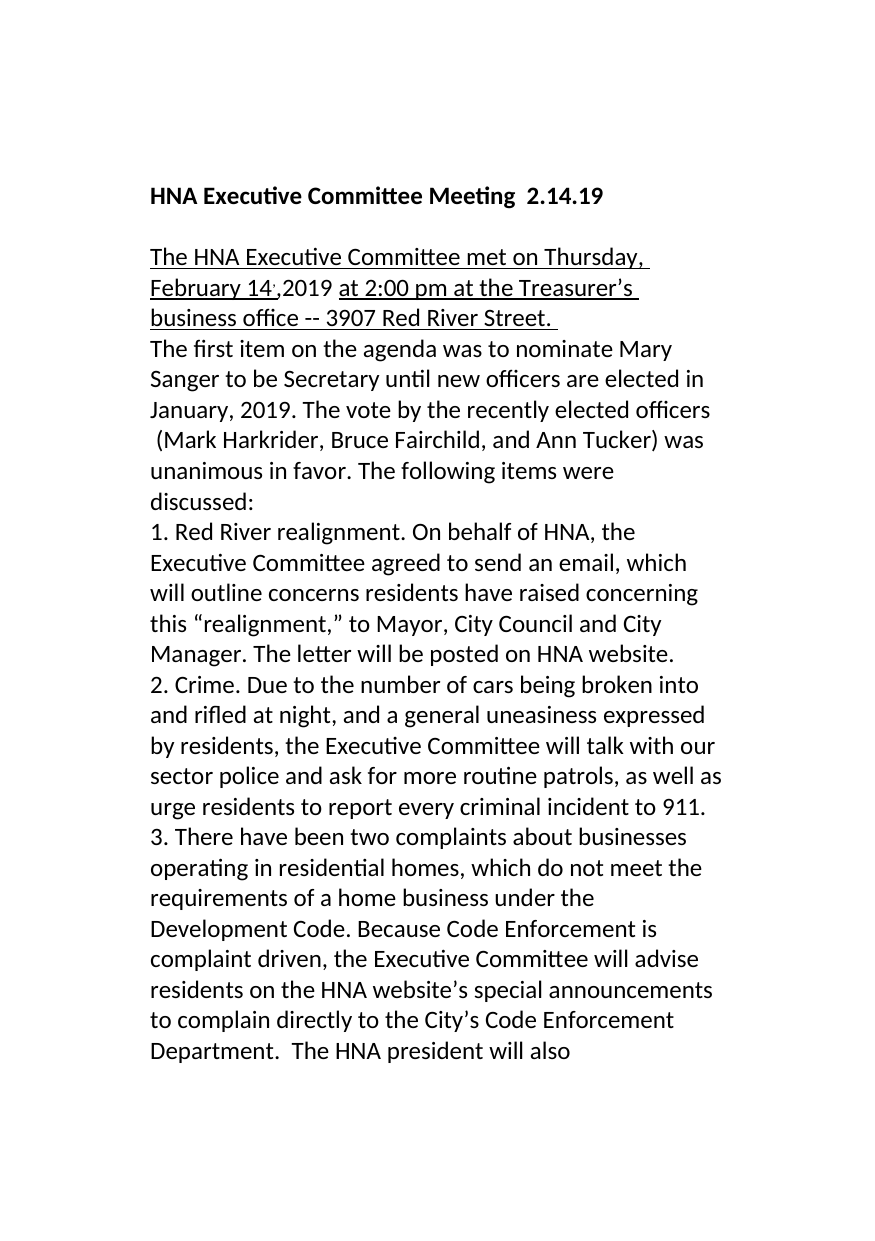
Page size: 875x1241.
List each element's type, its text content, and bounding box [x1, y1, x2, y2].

text 2. Crime. Due to the number of cars being broken into and rifled at night, and a general uneasiness expressed by residents, the Executive Committee will talk with our sector police and ask for more routine patrols, as well as urge residents to report every criminal incident to 911. [150, 669, 724, 821]
text (Mark Harkrider, Bruce Fairchild, and Ann Tucker) was unanimous in favor. The following items were discussed: [150, 425, 724, 516]
text residents on the HNA website’s special announcements to complain directly to the City’s Code Enforcement Department. The HNA president will also [150, 974, 724, 1066]
text January, 2019. The vote by the recently elected officers [150, 394, 724, 425]
text The HNA Executive Committee met on Thursday, February 14,,2019 at 2:00 pm at the Treasurer’s business office -- 3907 Red River Street. [150, 242, 724, 333]
text 1. Red River realignment. On behalf of HNA, the Executive Committee agreed to send an email, which will outline concerns residents have raised concerning this “realignment,” to Mayor, City Council and City Manager. The letter will be posted on HNA website. [150, 516, 724, 669]
text Development Code. Because Code Enforcement is complaint driven, the Executive Committee will advise [150, 913, 724, 974]
text 3. There have been two complaints about businesses operating in residential homes, which do not meet the requirements of a home business under the [150, 821, 724, 913]
text HNA Executive Committee Meeting 2.14.19 [150, 181, 724, 211]
text The first item on the agenda was to nominate Mary Sanger to be Secretary until new officers are elected in [150, 333, 724, 394]
